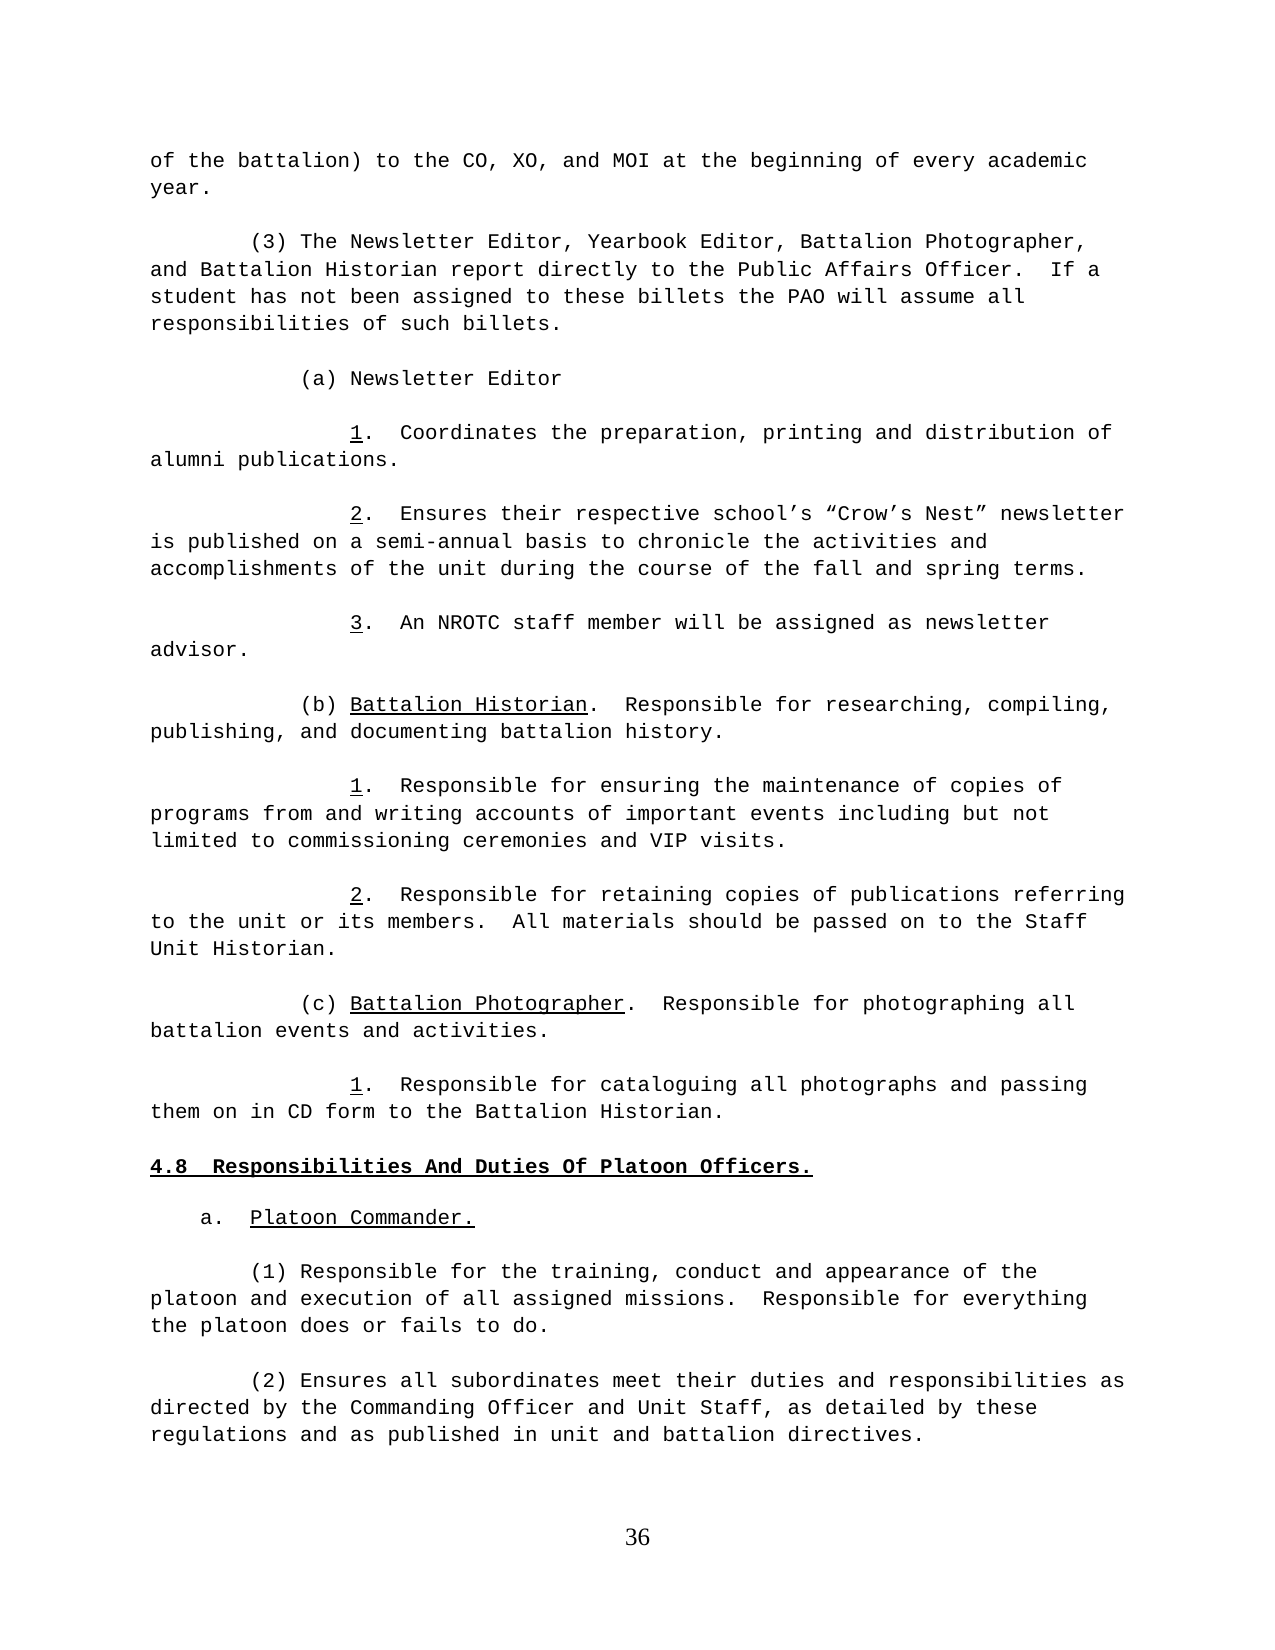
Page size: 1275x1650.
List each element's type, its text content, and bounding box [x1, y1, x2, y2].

text (1) Responsible for the training, conduct and appearance of the platoon and execution of all assigned missions. Responsible for everything the platoon does or fails to do. [150, 1261, 1125, 1339]
text 2. Responsible for retaining copies of publications referring to the unit or its members. All materials should be passed on to the Staff Unit Historian. [150, 884, 1125, 962]
text 1. Coordinates the preparation, printing and distribution of alumni publications. [150, 422, 1125, 473]
text (a) Newsletter Editor [150, 367, 1125, 391]
text 2. Ensures their respective school’s “Crow’s Nest” newsletter is published on a semi-annual basis to chronicle the activities and accomplishments of the unit during the course of the fall and spring terms. [150, 503, 1125, 581]
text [150, 150, 1125, 201]
text (c) Battalion Photographer. Responsible for photographing all battalion events and activities. [150, 993, 1125, 1044]
text a. Platoon Commander. [150, 1207, 1125, 1230]
text 3. An NROTC staff member will be assigned as newsletter advisor. [150, 612, 1125, 663]
text 4.8 Responsibilities And Duties Of Platoon Officers. [150, 1156, 1125, 1179]
text (b) Battalion Historian. Responsible for researching, compiling, publishing, and documenting battalion history. [150, 694, 1125, 744]
text 1. Responsible for ensuring the maintenance of copies of programs from and writing accounts of important events including but not limited to commissioning ceremonies and VIP visits. [150, 775, 1125, 853]
text (2) Ensures all subordinates meet their duties and responsibilities as directed by the Commanding Officer and Unit Staff, as detailed by these regulations and as published in unit and battalion directives. [150, 1370, 1125, 1448]
text 1. Responsible for cataloguing all photographs and passing them on in CD form to the Battalion Historian. [150, 1074, 1125, 1125]
text (3) The Newsletter Editor, Yearbook Editor, Battalion Photographer, and Battalion Historian report directly to the Public Affairs Officer. If a student has not been assigned to these billets the PAO will assume all responsibilities of such billets. [150, 232, 1125, 337]
